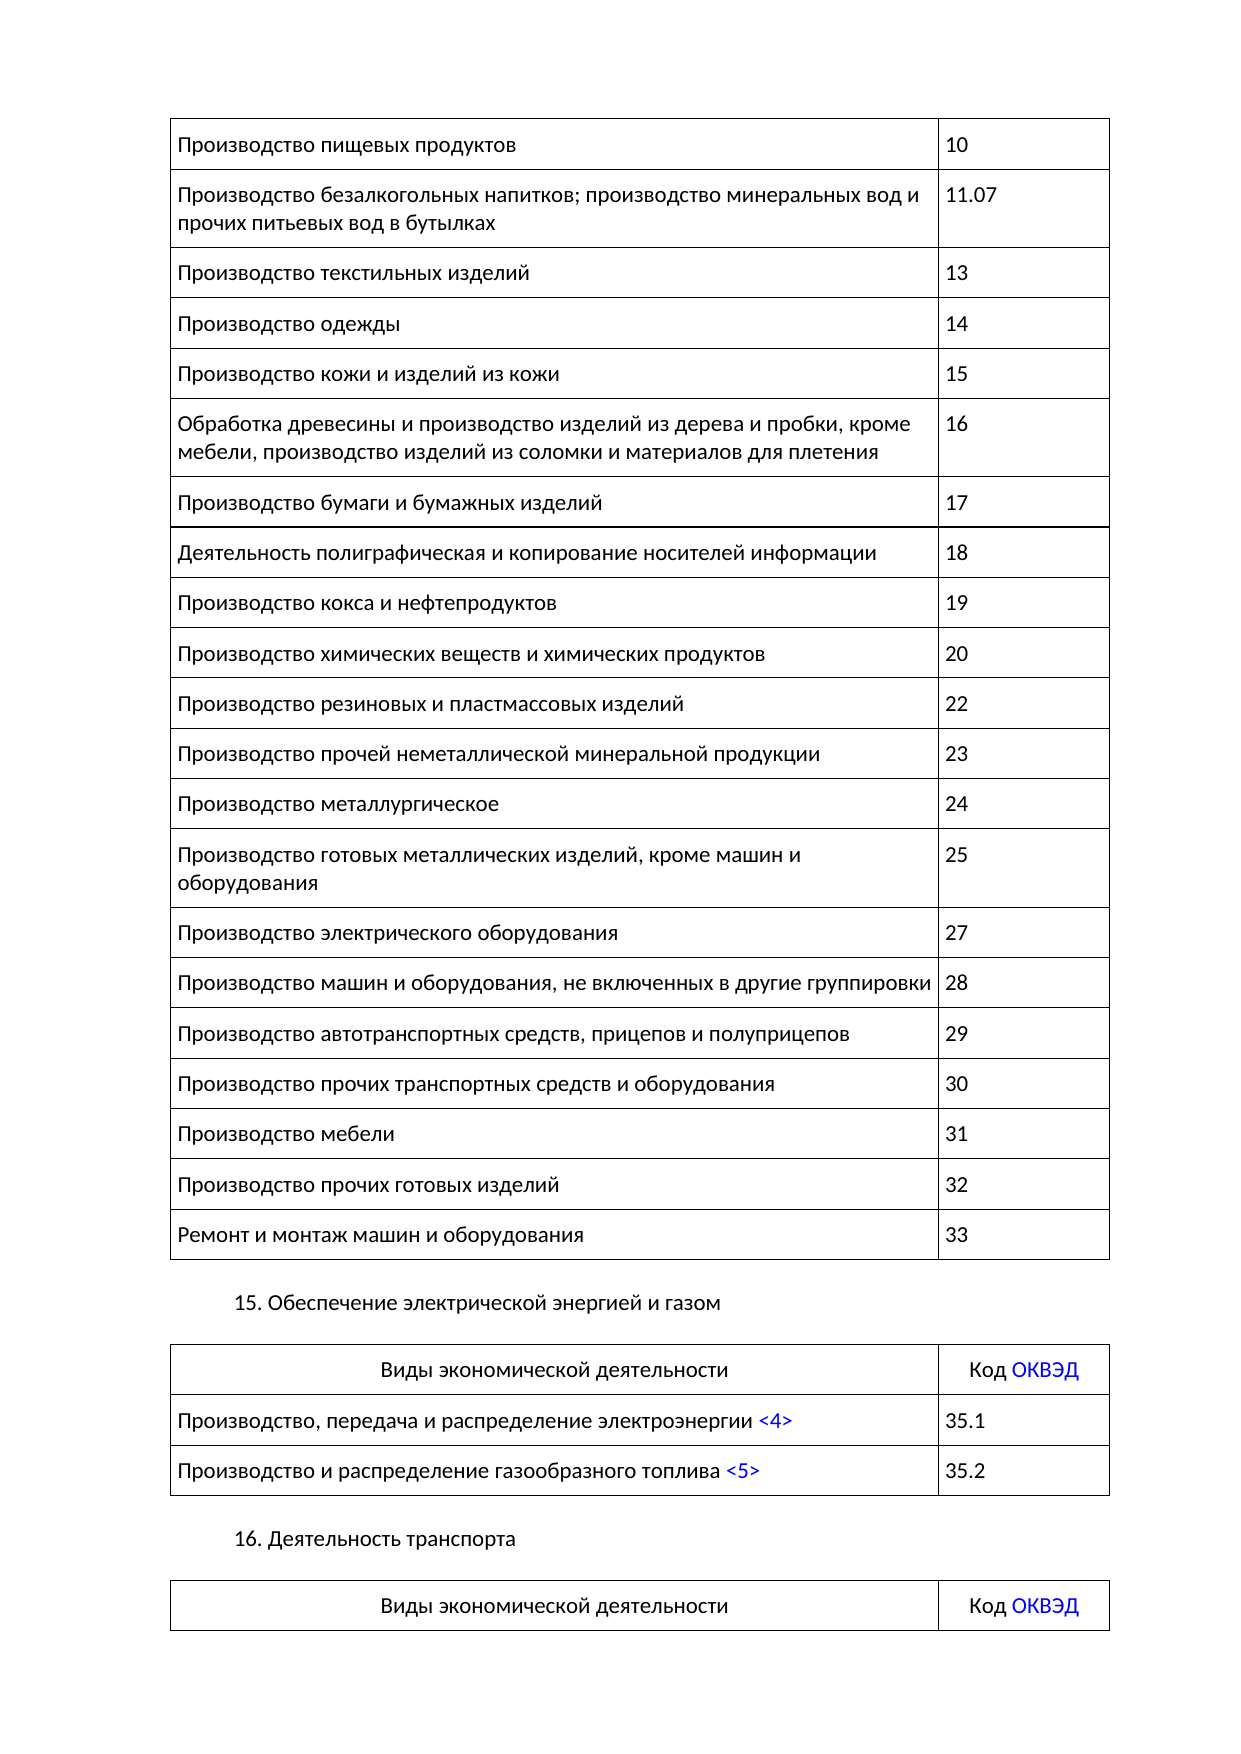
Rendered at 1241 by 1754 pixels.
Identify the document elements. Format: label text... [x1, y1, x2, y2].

table_cell Производство безалкогольных напитков; производство минеральных вод и прочих питьевых вод в бутылках [171, 170, 938, 247]
table_cell Деятельность полиграфическая и копирование носителей информации [171, 528, 938, 577]
table_header Код ОКВЭД [939, 1581, 1109, 1630]
table_cell 23 [939, 729, 1109, 778]
table_header Виды экономической деятельности [171, 1581, 938, 1630]
table_cell Производство готовых металлических изделий, кроме машин и оборудования [171, 829, 938, 907]
table_cell Производство мебели [171, 1109, 938, 1158]
table_cell Обработка древесины и производство изделий из дерева и пробки, кроме мебели, производство изделий из соломки и материалов для плетения [171, 399, 938, 476]
table_cell 24 [939, 779, 1109, 828]
table_cell 16 [939, 399, 1109, 476]
table_cell 35.2 [939, 1446, 1109, 1495]
table_cell Производство и распределение газообразного топлива <5> [171, 1446, 938, 1495]
table_cell 11.07 [939, 170, 1109, 247]
table_cell Производство прочей неметаллической минеральной продукции [171, 729, 938, 778]
table_cell 28 [939, 958, 1109, 1007]
table_cell Производство кокса и нефтепродуктов [171, 578, 938, 627]
table_cell Производство пищевых продуктов [171, 119, 938, 168]
table_cell 20 [939, 628, 1109, 677]
text 16. Деятельность транспорта [177, 1524, 1152, 1552]
table_cell 22 [939, 678, 1109, 728]
table_cell 29 [939, 1008, 1109, 1057]
table_cell Производство прочих транспортных средств и оборудования [171, 1059, 938, 1108]
table_cell Производство химических веществ и химических продуктов [171, 628, 938, 677]
table_cell 10 [939, 119, 1109, 168]
table_cell Производство текстильных изделий [171, 248, 938, 297]
table_cell 13 [939, 248, 1109, 297]
table_cell Производство бумаги и бумажных изделий [171, 477, 938, 526]
table_cell 14 [939, 298, 1109, 347]
table_cell Производство машин и оборудования, не включенных в другие группировки [171, 958, 938, 1007]
table_cell Производство, передача и распределение электроэнергии <4> [171, 1395, 938, 1444]
table_cell Производство прочих готовых изделий [171, 1159, 938, 1208]
table_cell 25 [939, 829, 1109, 907]
table_header Виды экономической деятельности [171, 1345, 938, 1394]
table_header Код ОКВЭД [939, 1345, 1109, 1394]
table_cell Производство металлургическое [171, 779, 938, 828]
table_cell Производство электрического оборудования [171, 908, 938, 957]
table_cell 31 [939, 1109, 1109, 1158]
table_cell Ремонт и монтаж машин и оборудования [171, 1210, 938, 1259]
table_cell 15 [939, 349, 1109, 398]
table_cell Производство резиновых и пластмассовых изделий [171, 678, 938, 728]
table_cell Производство автотранспортных средств, прицепов и полуприцепов [171, 1008, 938, 1057]
text 15. Обеспечение электрической энергией и газом [177, 1288, 1152, 1316]
table_cell 32 [939, 1159, 1109, 1208]
table_cell 17 [939, 477, 1109, 526]
table_cell Производство кожи и изделий из кожи [171, 349, 938, 398]
table_cell 30 [939, 1059, 1109, 1108]
table_cell 19 [939, 578, 1109, 627]
table_cell 33 [939, 1210, 1109, 1259]
table_cell 35.1 [939, 1395, 1109, 1444]
table_cell Производство одежды [171, 298, 938, 347]
table_cell 18 [939, 528, 1109, 577]
table_cell 27 [939, 908, 1109, 957]
